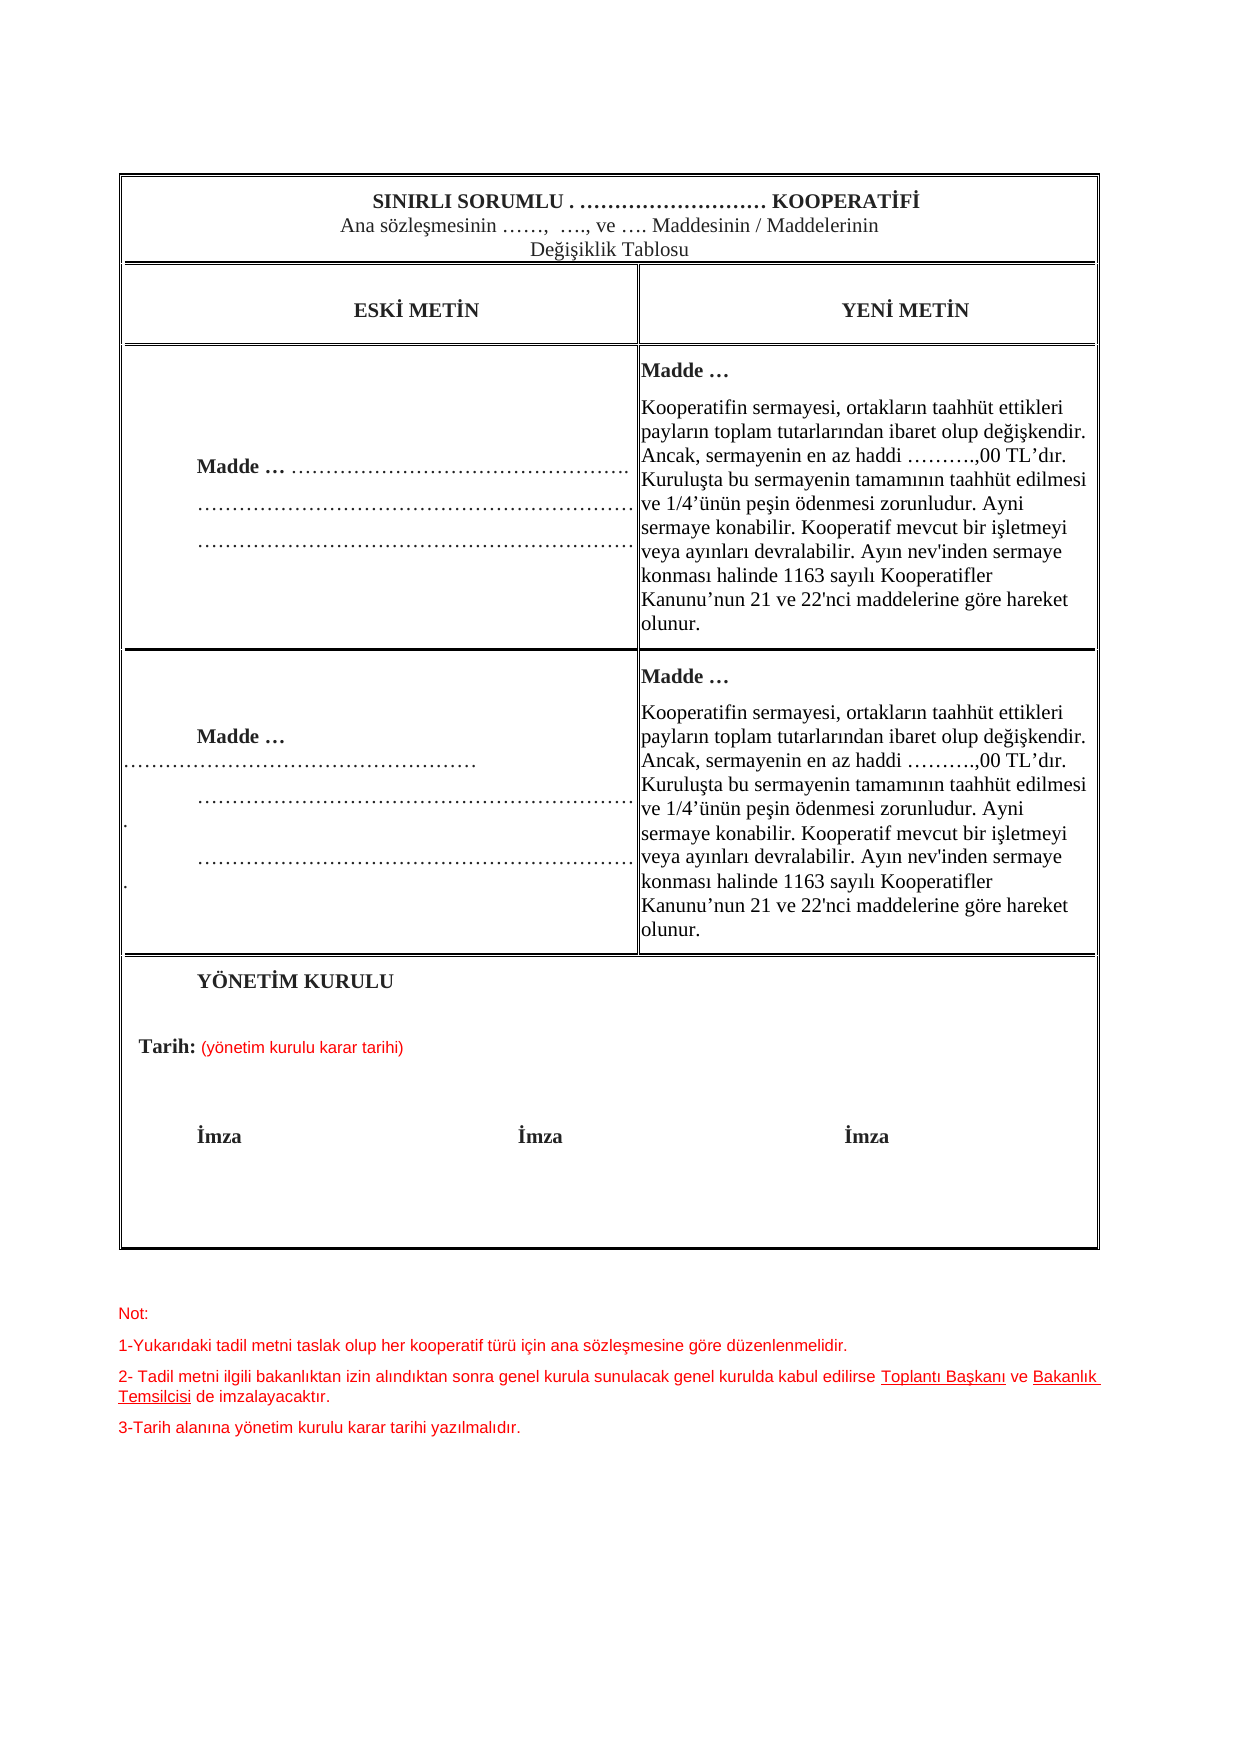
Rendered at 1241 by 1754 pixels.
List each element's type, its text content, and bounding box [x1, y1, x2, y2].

table_cell Madde … …………………………………………… ………………………………………………………. ………………………………………………………. [120, 648, 637, 953]
text 2- Tadil metni ilgili bakanlıktan izin alındıktan sonra genel kurula sunulacak genel kurulda kabul edilirse Toplantı Başkanı ve Bakanlık Temsilcisi de imzalayacaktır. [118, 1367, 1122, 1406]
table_cell YENİ METİN [640, 261, 1097, 342]
table_cell ESKİ METİN [122, 261, 637, 342]
table_cell Madde … …………………………………………. ……………………………………………………… ……………………………………………………… [122, 343, 637, 648]
table_header SINIRLI SORUMLU . ……………………… KOOPERATİFİ Ana sözleşmesinin ……, …., ve …. Maddesinin / Maddelerinin Değişiklik Tablosu [122, 177, 1097, 261]
table_cell Madde … Kooperatifin sermayesi, ortakların taahhüt ettikleri payların toplam tutarlarından ibaret olup değişkendir. Ancak, sermayenin en az haddi ……….,00 TL’dır. Kuruluşta bu sermayenin tamamının taahhüt edilmesi ve 1/4’ünün peşin ödenmesi zorunludur. Ayni sermaye konabilir. Kooperatif mevcut bir işletmeyi veya ayınları devralabilir. Ayın nev'inden sermaye konması halinde 1163 sayılı Kooperatifler Kanunu’nun 21 ve 22'nci maddelerine göre hareket olunur. [640, 343, 1097, 648]
text Not: [118, 1304, 1122, 1323]
table_cell Madde … Kooperatifin sermayesi, ortakların taahhüt ettikleri payların toplam tutarlarından ibaret olup değişkendir. Ancak, sermayenin en az haddi ……….,00 TL’dır. Kuruluşta bu sermayenin tamamının taahhüt edilmesi ve 1/4’ünün peşin ödenmesi zorunludur. Ayni sermaye konabilir. Kooperatif mevcut bir işletmeyi veya ayınları devralabilir. Ayın nev'inden sermaye konması halinde 1163 sayılı Kooperatifler Kanunu’nun 21 ve 22'nci maddelerine göre hareket olunur. [640, 648, 1098, 953]
text 1-Yukarıdaki tadil metni taslak olup her kooperatif türü için ana sözleşmesine göre düzenlenmelidir. [118, 1336, 1122, 1355]
text 3-Tarih alanına yönetim kurulu karar tarihi yazılmalıdır. [118, 1418, 1122, 1437]
table_cell YÖNETİM KURULU Tarih: (yönetim kurulu karar tarihi) İmza İmza İmza [122, 953, 1097, 1247]
